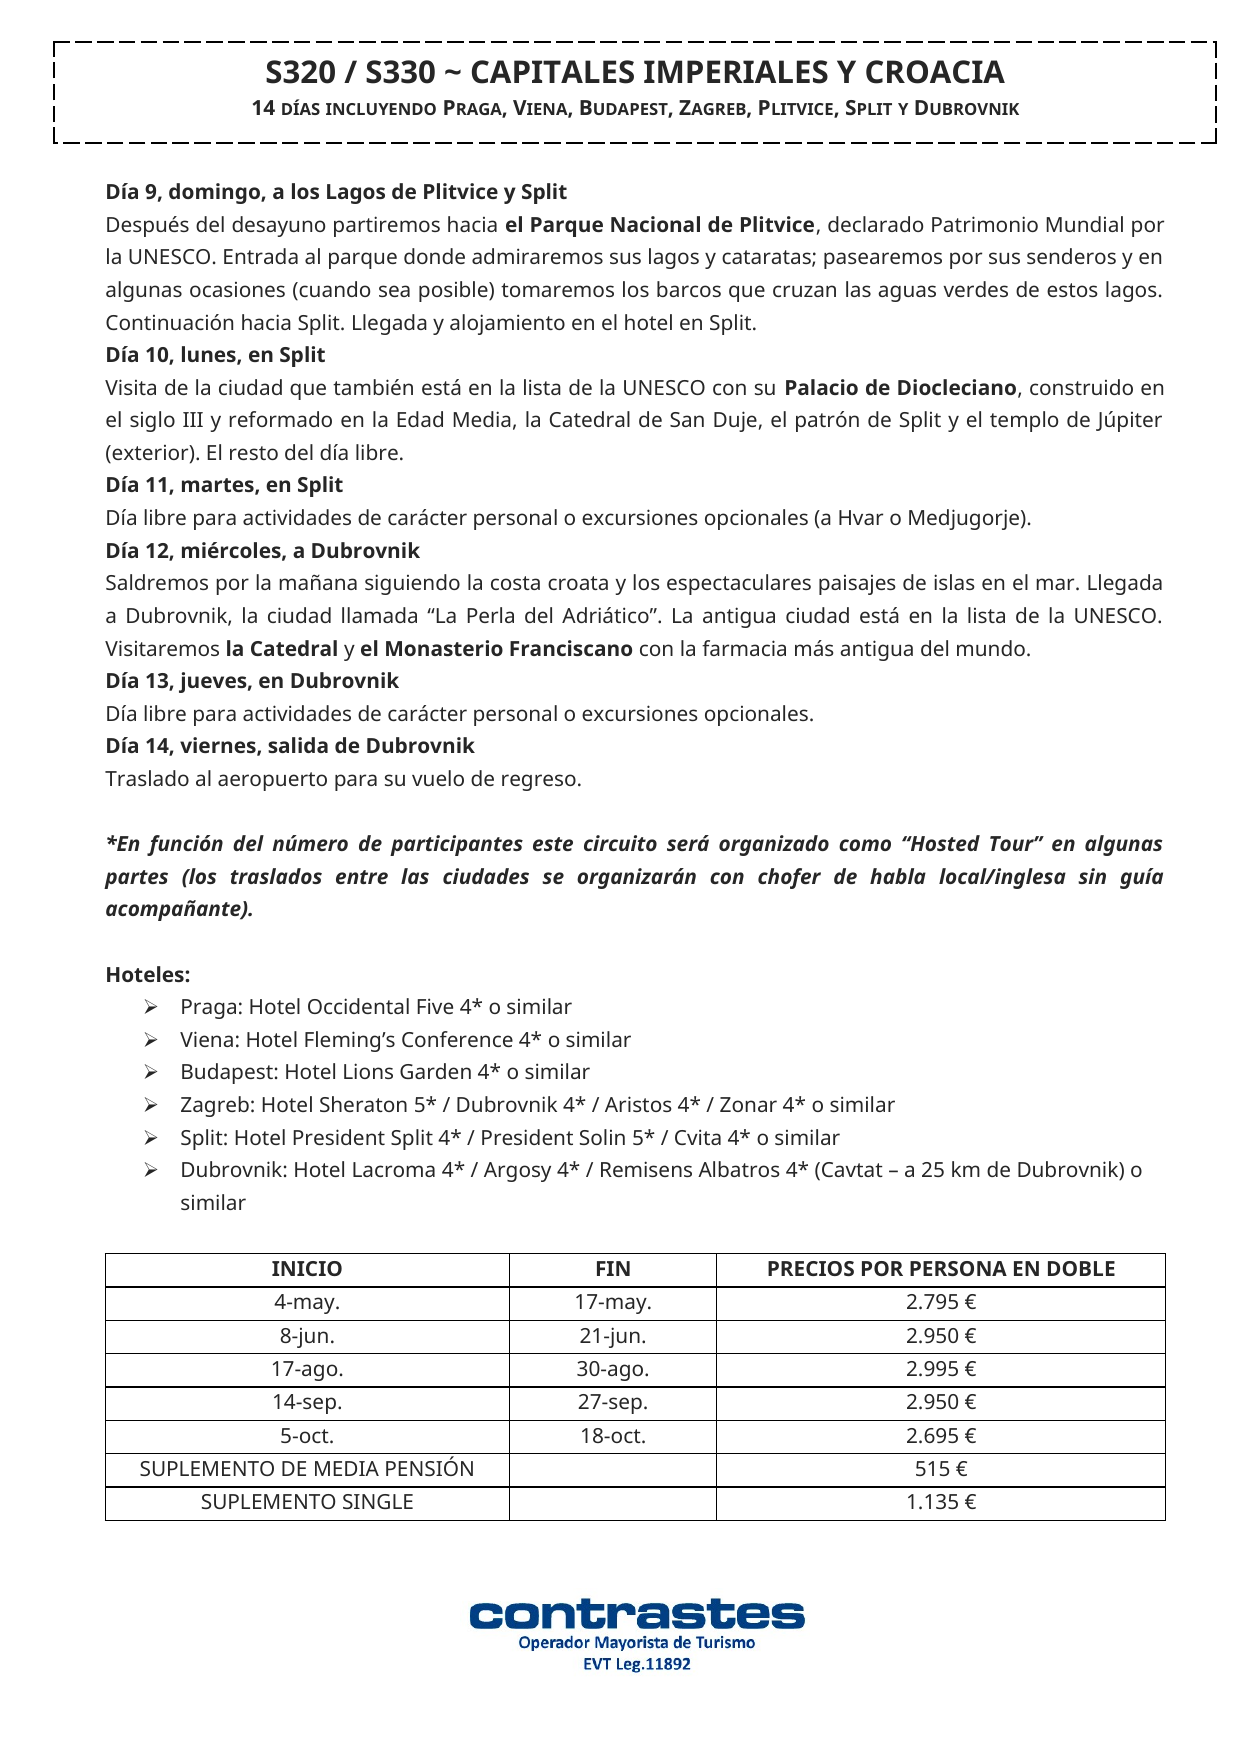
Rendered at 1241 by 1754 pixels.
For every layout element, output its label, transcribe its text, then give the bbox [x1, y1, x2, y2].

table_cell 14-sep. [106, 1388, 509, 1420]
list Budapest: Hotel Lions Garden 4* o similar [143, 1057, 1165, 1086]
list Zagreb: Hotel Sheraton 5* / Dubrovnik 4* / Aristos 4* / Zonar 4* o similar [143, 1090, 1165, 1118]
text Día 9, domingo, a los Lagos de Plitvice y Split [105, 177, 1165, 206]
table_cell 4-may. [106, 1288, 509, 1320]
text Día 14, viernes, salida de Dubrovnik [105, 731, 1165, 760]
list Split: Hotel President Split 4* / President Solin 5* / Cvita 4* o similar [143, 1123, 1165, 1151]
text Día 11, martes, en Split [105, 471, 1165, 499]
table_cell [510, 1488, 716, 1520]
text Hoteles: [105, 960, 1165, 988]
picture [460, 1588, 811, 1679]
text Día 12, miércoles, a Dubrovnik [105, 536, 1165, 564]
table_cell 17-ago. [106, 1354, 509, 1386]
table_cell 2.795 € [717, 1288, 1165, 1320]
table_header INICIO [106, 1254, 509, 1286]
table_cell 8-jun. [106, 1321, 509, 1353]
table_cell 2.950 € [717, 1388, 1165, 1420]
table_cell 17-may. [510, 1288, 716, 1320]
table_header FIN [510, 1254, 716, 1286]
table_cell 21-jun. [510, 1321, 716, 1353]
table_cell 27-sep. [510, 1388, 716, 1420]
table_cell SUPLEMENTO DE MEDIA PENSIÓN [106, 1454, 509, 1486]
table_cell 18-oct. [510, 1421, 716, 1453]
list Praga: Hotel Occidental Five 4* o similar [143, 992, 1165, 1021]
table_cell 2.950 € [717, 1321, 1165, 1353]
text Traslado al aeropuerto para su vuelo de regreso. [105, 764, 1165, 792]
table_cell 5-oct. [106, 1421, 509, 1453]
table_cell 515 € [717, 1454, 1165, 1486]
table_cell [510, 1454, 716, 1486]
text *En función del número de participantes este circuito será organizado como “Hosted Tour” en algunas partes (los traslados entre las ciudades se organizarán con chofer de habla local/inglesa sin guía acompañante). [105, 829, 1165, 923]
text Visita de la ciudad que también está en la lista de la UNESCO con su Palacio de Diocleciano, construido en el siglo III y reformado en la Edad Media, la Catedral de San Duje, el patrón de Split y el templo de Júpiter (exterior). El resto del día libre. [105, 373, 1165, 466]
text Saldremos por la mañana siguiendo la costa croata y los espectaculares paisajes de islas en el mar. Llegada a Dubrovnik, la ciudad llamada “La Perla del Adriático”. La antigua ciudad está en la lista de la UNESCO. Visitaremos la Catedral y el Monasterio Franciscano con la farmacia más antigua del mundo. [105, 568, 1165, 662]
table_cell SUPLEMENTO SINGLE [106, 1488, 509, 1520]
text Día 10, lunes, en Split [105, 340, 1165, 369]
table_cell 2.695 € [717, 1421, 1165, 1453]
text Día 13, jueves, en Dubrovnik [105, 666, 1165, 695]
table_cell 30-ago. [510, 1354, 716, 1386]
table_cell 1.135 € [717, 1488, 1165, 1520]
list Viena: Hotel Fleming’s Conference 4* o similar [143, 1025, 1165, 1053]
text Después del desayuno partiremos hacia el Parque Nacional de Plitvice, declarado Patrimonio Mundial por la UNESCO. Entrada al parque donde admiraremos sus lagos y cataratas; pasearemos por sus senderos y en algunas ocasiones (cuando sea posible) tomaremos los barcos que cruzan las aguas verdes de estos lagos. Continuación hacia Split. Llegada y alojamiento en el hotel en Split. [105, 210, 1165, 336]
table_header PRECIOS POR PERSONA EN DOBLE [717, 1254, 1165, 1286]
text Día libre para actividades de carácter personal o excursiones opcionales (a Hvar o Medjugorje). [105, 503, 1165, 532]
list Dubrovnik: Hotel Lacroma 4* / Argosy 4* / Remisens Albatros 4* (Cavtat – a 25 km de Dubrovnik) o similar [143, 1155, 1165, 1216]
table_cell 2.995 € [717, 1354, 1165, 1386]
text Día libre para actividades de carácter personal o excursiones opcionales. [105, 699, 1165, 727]
